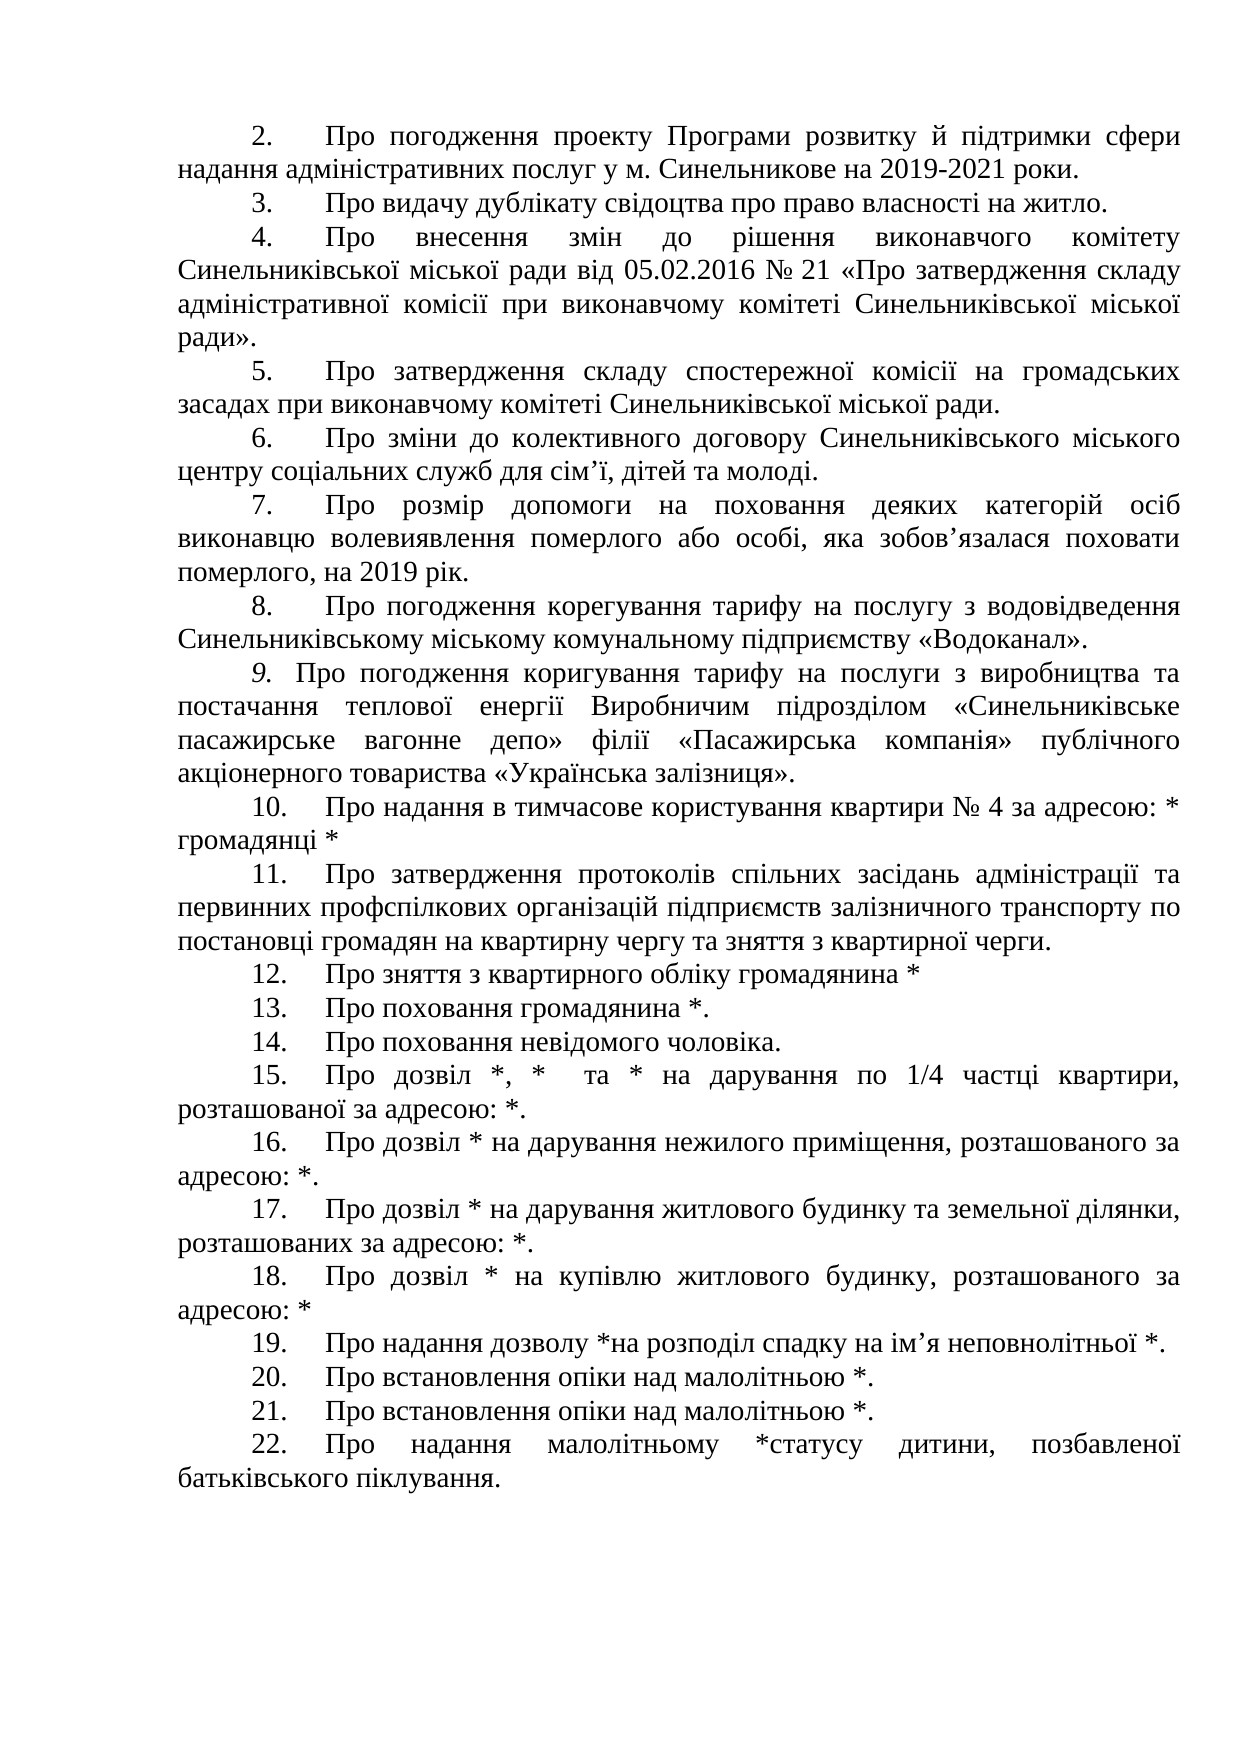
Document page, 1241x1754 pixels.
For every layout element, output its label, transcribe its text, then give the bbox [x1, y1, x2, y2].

list Про видачу дублікату свідоцтва про право власності на житло. [177, 185, 1181, 219]
list Про зміни до колективного договору Синельниківського міського центру соціальних служб для сім’ї, дітей та молоді. [177, 420, 1181, 487]
list Про зняття з квартирного обліку громадянина * [177, 957, 1181, 990]
list Про встановлення опіки над малолітньою *. [177, 1393, 1181, 1426]
list Про поховання невідомого чоловіка. [177, 1024, 1181, 1057]
list Про дозвіл * на дарування нежилого приміщення, розташованого за адресою: *. [177, 1124, 1181, 1191]
list Про погодження корегування тарифу на послугу з водовідведення Синельниківському міському комунальному підприємству «Водоканал». [177, 588, 1181, 655]
list Про надання дозволу *на розподіл спадку на ім’я неповнолітньої *. [177, 1326, 1181, 1359]
list Про внесення змін до рішення виконавчого комітету Синельниківської міської ради від 05.02.2016 № 21 «Про затвердження складу адміністративної комісії при виконавчому комітеті Синельниківської міської ради». [177, 219, 1181, 353]
list Про дозвіл *, * та * на дарування по 1/4 частці квартири, розташованої за адресою: *. [177, 1057, 1181, 1124]
list Про погодження проекту Програми розвитку й підтримки сфери надання адміністративних послуг у м. Синельникове на 2019-2021 роки. [177, 118, 1181, 185]
list Про надання малолітньому *статусу дитини, позбавленої батьківського піклування. [177, 1426, 1181, 1493]
list Про затвердження протоколів спільних засідань адміністрації та первинних профспілкових організацій підприємств залізничного транспорту по постановці громадян на квартирну чергу та зняття з квартирної черги. [177, 856, 1181, 957]
list Про дозвіл * на дарування житлового будинку та земельної ділянки, розташованих за адресою: *. [177, 1191, 1181, 1258]
list Про встановлення опіки над малолітньою *. [177, 1359, 1181, 1393]
list Про поховання громадянина *. [177, 990, 1181, 1024]
list Про затвердження складу спостережної комісії на громадських засадах при виконавчому комітеті Синельниківської міської ради. [177, 353, 1181, 420]
list Про дозвіл * на купівлю житлового будинку, розташованого за адресою: * [177, 1258, 1181, 1326]
list Про надання в тимчасове користування квартири № 4 за адресою: * громадянці * [177, 789, 1181, 856]
list Про розмір допомоги на поховання деяких категорій осіб виконавцю волевиявлення померлого або особі, яка зобов’язалася поховати померлого, на 2019 рік. [177, 487, 1181, 588]
list Про погодження коригування тарифу на послуги з виробництва та постачання теплової енергії Виробничим підрозділом «Синельниківське пасажирське вагонне депо» філії «Пасажирська компанія» публічного акціонерного товариства «Українська залізниця». [177, 655, 1181, 789]
